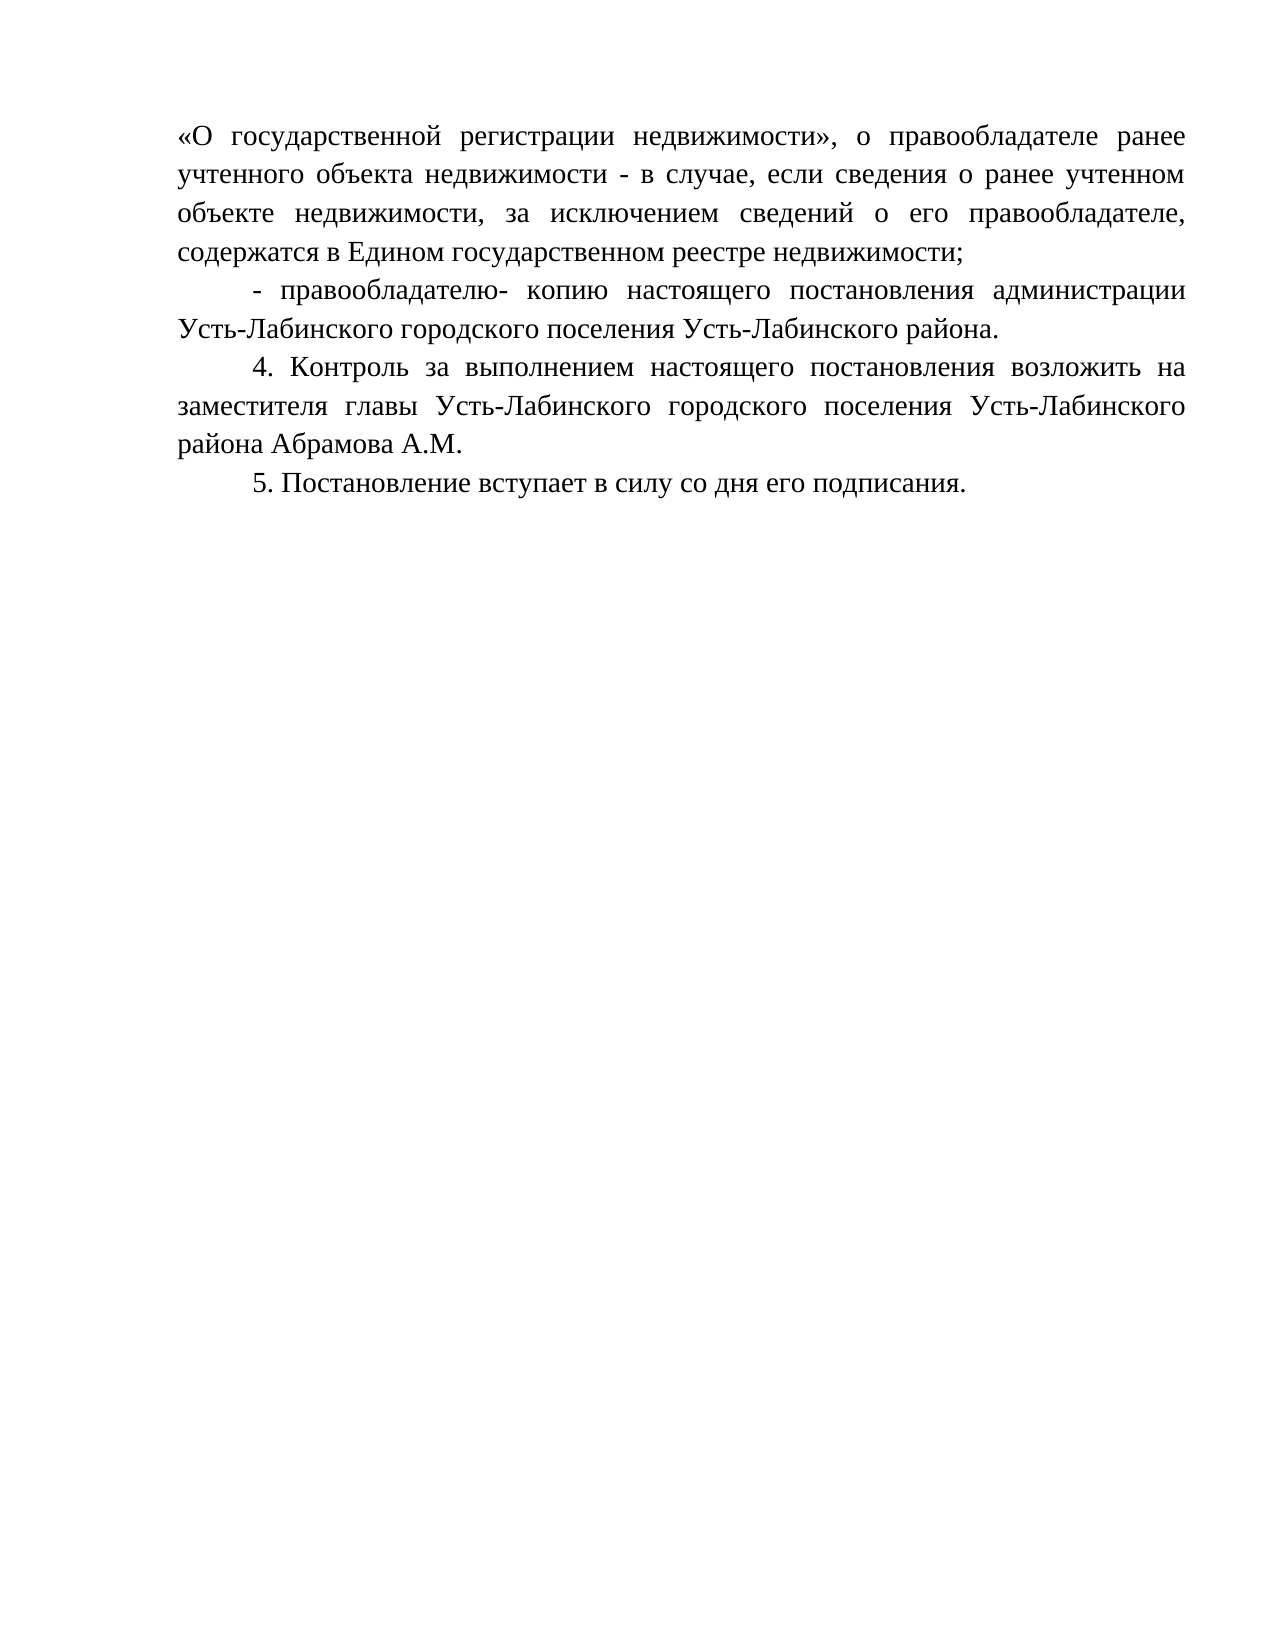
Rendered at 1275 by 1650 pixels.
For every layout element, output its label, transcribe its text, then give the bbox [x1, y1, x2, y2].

text 5. Постановление вступает в силу со дня его подписания. [177, 465, 1186, 498]
text 4. Контроль за выполнением настоящего постановления возложить на заместителя главы Усть-Лабинского городского поселения Усть-Лабинского района Абрамова А.М. [177, 349, 1186, 460]
text - правообладателю- копию настоящего постановления администрации Усть-Лабинского городского поселения Усть-Лабинского района. [177, 272, 1186, 344]
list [177, 118, 1186, 267]
